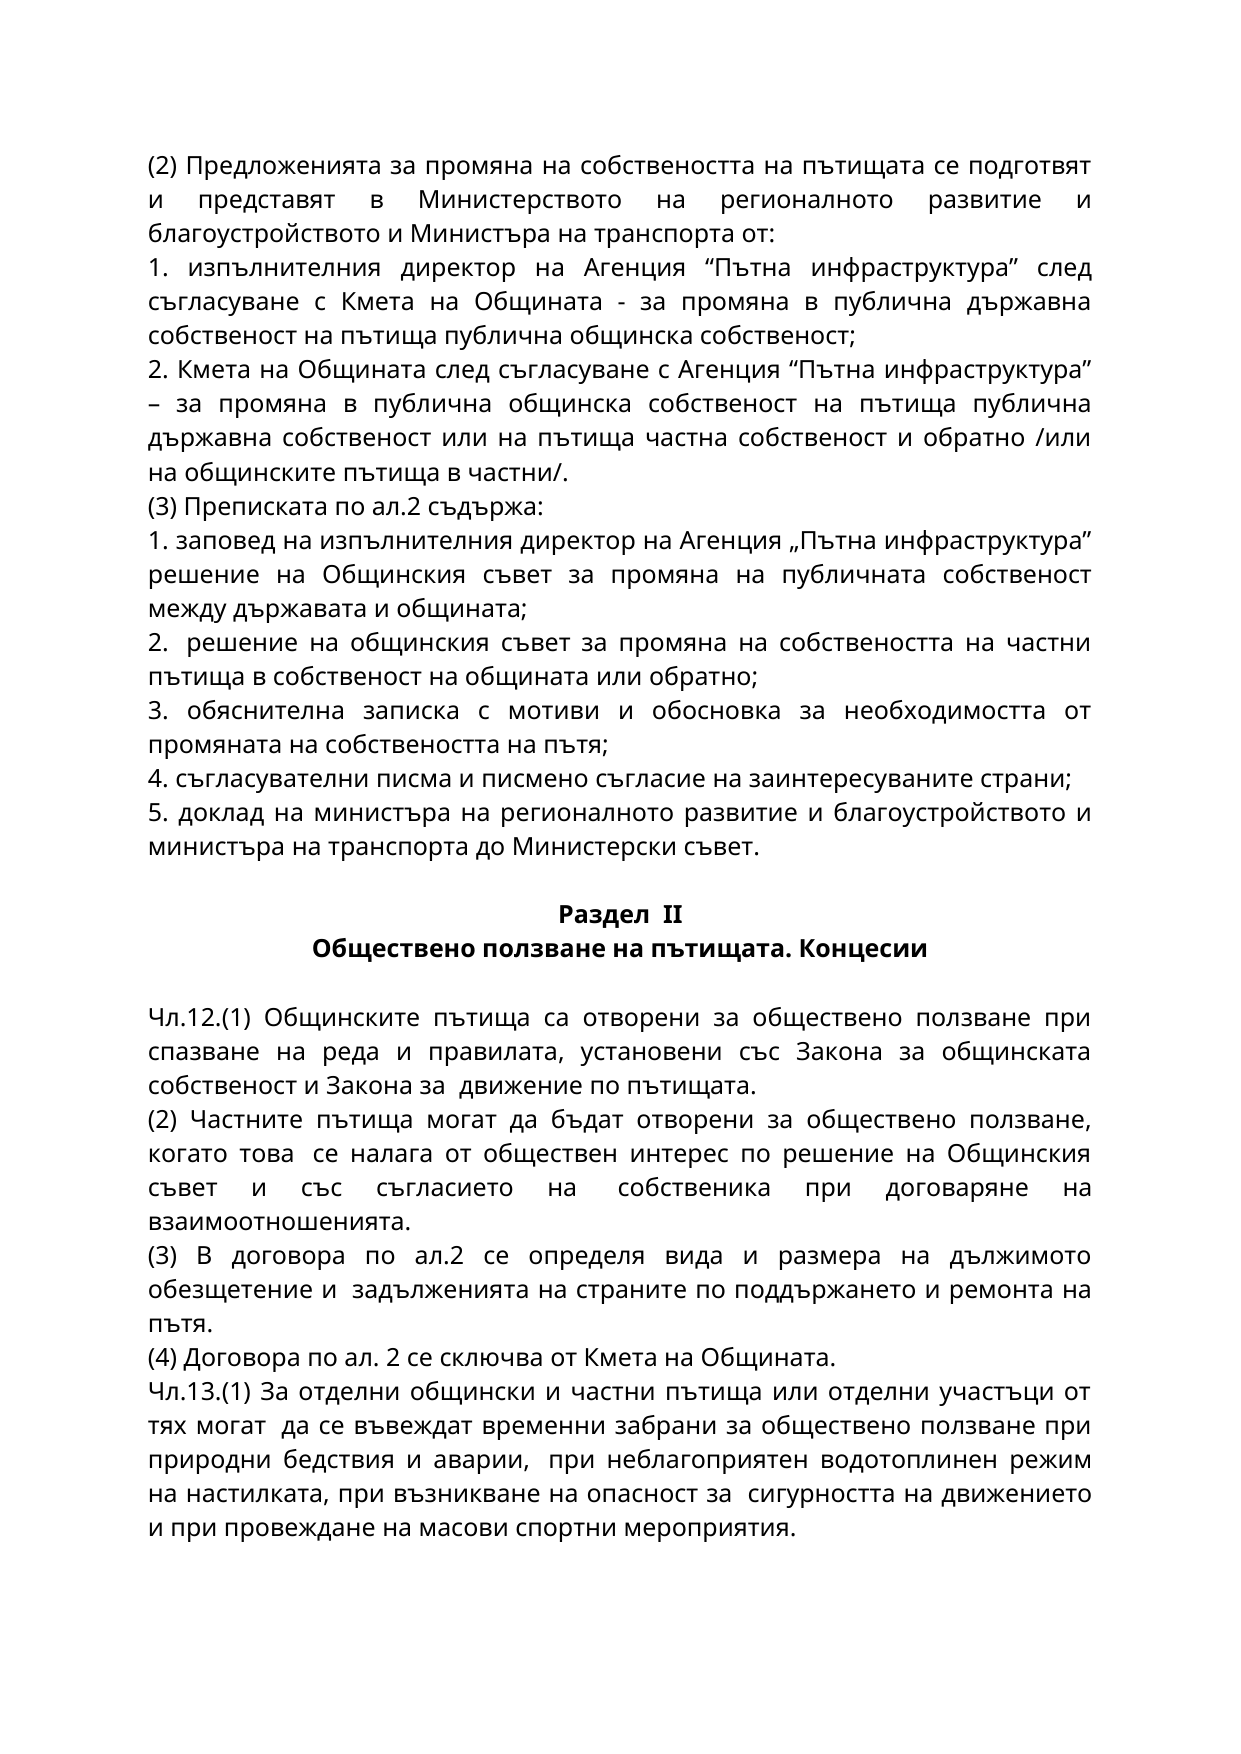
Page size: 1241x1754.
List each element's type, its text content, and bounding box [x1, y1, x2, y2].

text (2) Предложенията за промяна на собствеността на пътищата се подготвят и представят в Министерството на регионалното развитие и благоустройството и Министъра на транспорта от: [148, 148, 1093, 250]
text 2. Кмета на Общината след съгласуване с Агенция “Пътна инфраструктура” – за промяна в публична общинска собственост на пътища публична държавна собственост или на пътища частна собственост и обратно /или на общинските пътища в частни/. [148, 352, 1093, 488]
text Чл.12.(1) Общинските пътища са отворени за обществено ползване при спазване на реда и правилата, установени със Закона за общинската собственост и Закона за движение по пътищата. [148, 999, 1093, 1101]
text (3) Преписката по ал.2 съдържа: [148, 488, 1093, 522]
text 1. заповед на изпълнителния директор на Агенция „Пътна инфраструктура” решение на Общинския съвет за промяна на публичната собственост между държавата и общината; [148, 522, 1093, 624]
text 3. обяснителна записка с мотиви и обосновка за необходимостта от промяната на собствеността на пътя; [148, 693, 1093, 761]
text 5. доклад на министъра на регионалното развитие и благоустройството и министъра на транспорта до Министерски съвет. [148, 795, 1093, 863]
text 1. изпълнителния директор на Агенция “Пътна инфраструктура” след съгласуване с Кмета на Общината - за промяна в публична държавна собственост на пътища публична общинска собственост; [148, 250, 1093, 352]
text (3) В договора по ал.2 се определя вида и размера на дължимото обезщетение и задълженията на страните по поддържането и ремонта на пътя. [148, 1238, 1093, 1340]
text 2. решение на общинския съвет за промяна на собствеността на частни пътища в собственост на общината или обратно; [148, 624, 1093, 693]
text (2) Частните пътища могат да бъдат отворени за обществено ползване, когато това се налага от обществен интерес по решение на Общинския съвет и със съгласието на собственика при договаряне на взаимоотношенията. [148, 1101, 1093, 1238]
text Чл.13.(1) За отделни общински и частни пътища или отделни участъци от тях могат да се въвеждат временни забрани за обществено ползване при природни бедствия и аварии, при неблагоприятен водотоплинен режим на настилката, при възникване на опасност за сигурността на движението и при провеждане на масови спортни мероприятия. [148, 1374, 1093, 1544]
text Раздел ІІ [148, 897, 1093, 931]
text (4) Договора по ал. 2 се сключва от Кмета на Общината. [148, 1340, 1093, 1374]
text 4. съгласувателни писма и писмено съгласие на заинтересуваните страни; [148, 761, 1093, 795]
text Обществено ползване на пътищата. Концесии [148, 931, 1093, 965]
